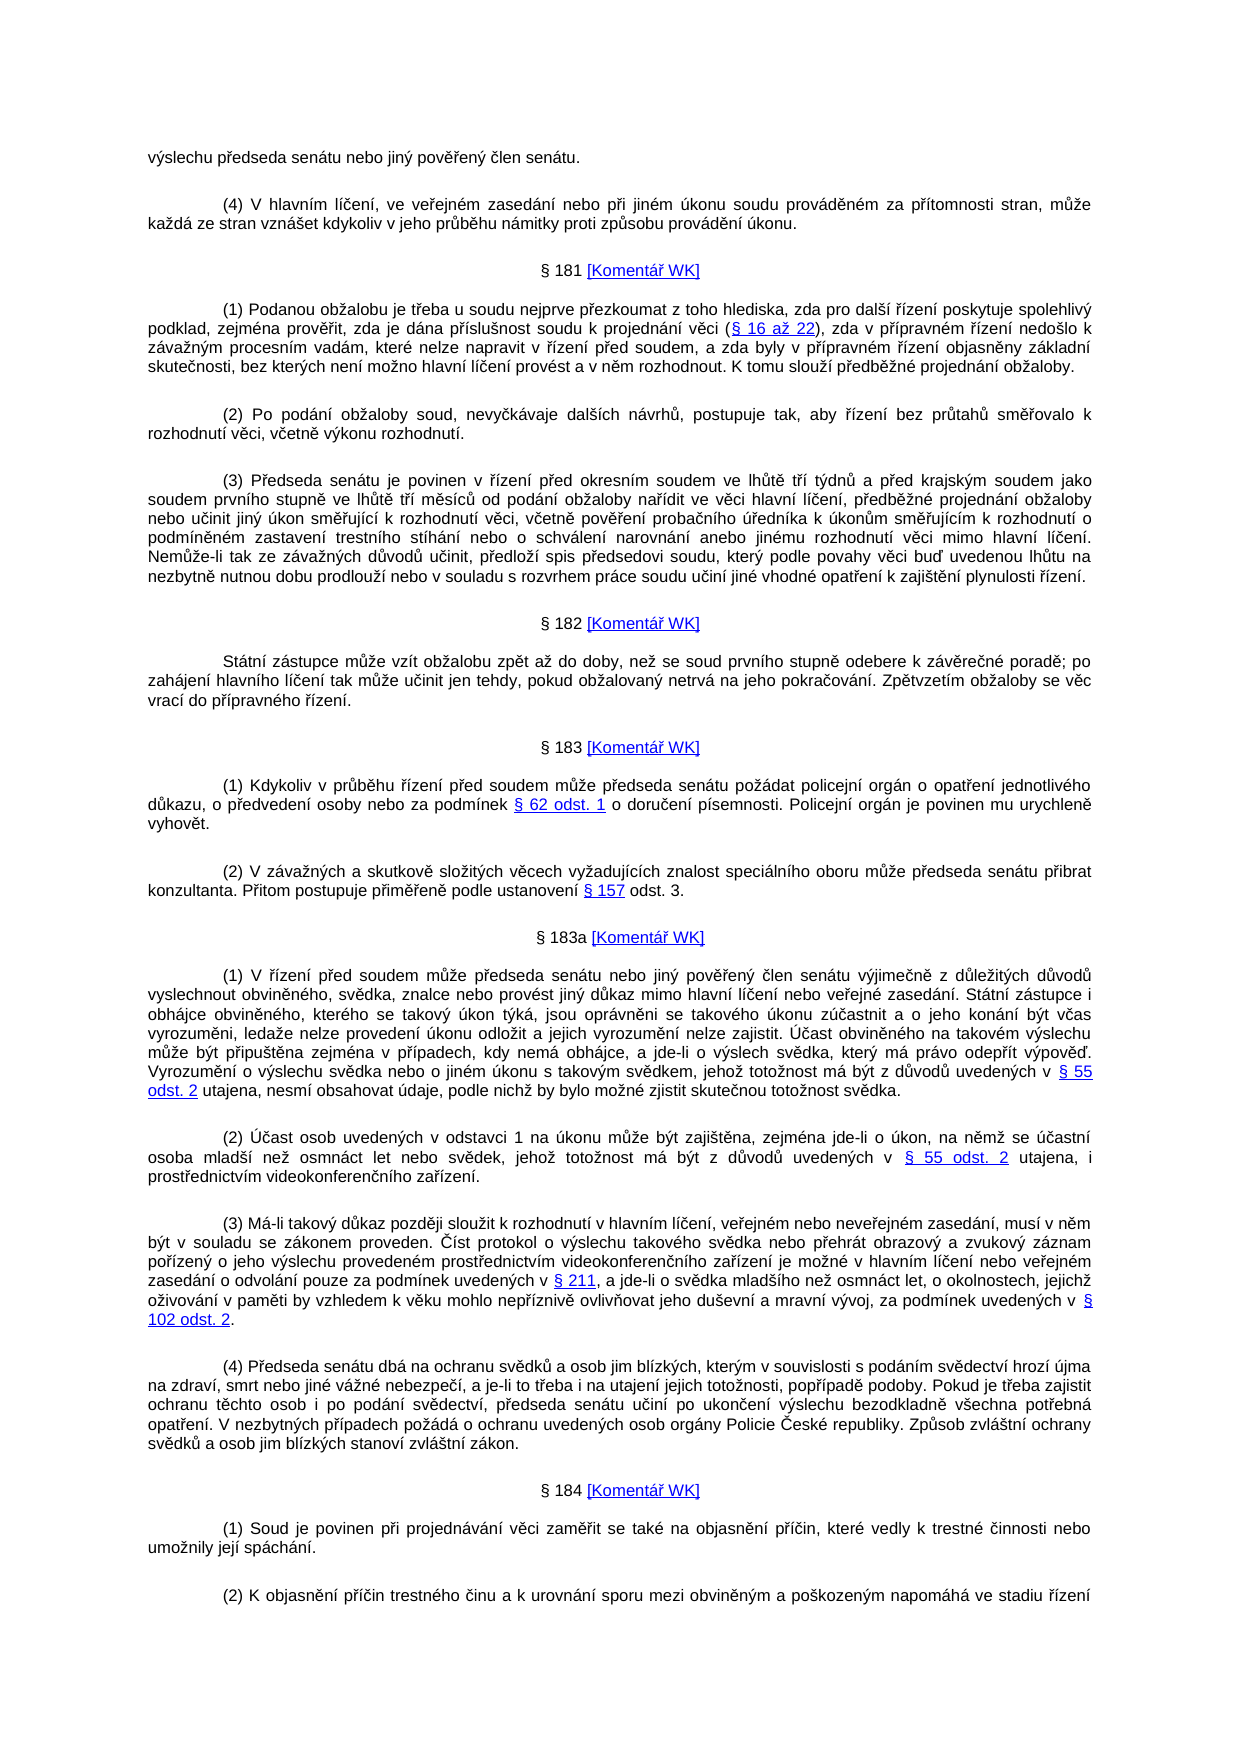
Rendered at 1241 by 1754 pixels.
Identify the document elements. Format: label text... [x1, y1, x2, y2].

text (1) V řízení před soudem může předseda senátu nebo jiný pověřený člen senátu výjimečně z důležitých důvodů vyslechnout obviněného, svědka, znalce nebo provést jiný důkaz mimo hlavní líčení nebo veřejné zasedání. Státní zástupce i obhájce obviněného, kterého se takový úkon týká, jsou oprávněni se takového úkonu zúčastnit a o jeho konání být včas vyrozuměni, ledaže nelze provedení úkonu odložit a jejich vyrozumění nelze zajistit. Účast obviněného na takovém výslechu může být připuštěna zejména v případech, kdy nemá obhájce, a jde-li o výslech svědka, který má právo odepřít výpověď. Vyrozumění o výslechu svědka nebo o jiném úkonu s takovým svědkem, jehož totožnost má být z důvodů uvedených v § 55 odst. 2 utajena, nesmí obsahovat údaje, podle nichž by bylo možné zjistit skutečnou totožnost svědka. [148, 966, 1092, 1100]
text (2) V závažných a skutkově složitých věcech vyžadujících znalost speciálního oboru může předseda senátu přibrat konzultanta. Přitom postupuje přiměřeně podle ustanovení § 157 odst. 3. [148, 861, 1092, 900]
text (4) Předseda senátu dbá na ochranu svědků a osob jim blízkých, kterým v souvislosti s podáním svědectví hrozí újma na zdraví, smrt nebo jiné vážné nebezpečí, a je-li to třeba i na utajení jejich totožnosti, popřípadě podoby. Pokud je třeba zajistit ochranu těchto osob i po podání svědectví, předseda senátu učiní po ukončení výslechu bezodkladně všechna potřebná opatření. V nezbytných případech požádá o ochranu uvedených osob orgány Policie České republiky. Způsob zvláštní ochrany svědků a osob jim blízkých stanoví zvláštní zákon. [148, 1357, 1092, 1453]
text (2) Po podání obžaloby soud, nevyčkávaje dalších návrhů, postupuje tak, aby řízení bez průtahů směřovalo k rozhodnutí věci, včetně výkonu rozhodnutí. [148, 404, 1092, 443]
text (1) Podanou obžalobu je třeba u soudu nejprve přezkoumat z toho hlediska, zda pro další řízení poskytuje spolehlivý podklad, zejména prověřit, zda je dána příslušnost soudu k projednání věci (§ 16 až 22), zda v přípravném řízení nedošlo k závažným procesním vadám, které nelze napravit v řízení před soudem, a zda byly v přípravném řízení objasněny základní skutečnosti, bez kterých není možno hlavní líčení provést a v něm rozhodnout. K tomu slouží předběžné projednání obžaloby. [148, 299, 1092, 376]
text (1) Kdykoliv v průběhu řízení před soudem může předseda senátu požádat policejní orgán o opatření jednotlivého důkazu, o předvedení osoby nebo za podmínek § 62 odst. 1 o doručení písemnosti. Policejní orgán je povinen mu urychleně vyhovět. [148, 776, 1092, 833]
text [148, 148, 1092, 167]
text (4) V hlavním líčení, ve veřejném zasedání nebo při jiném úkonu soudu prováděném za přítomnosti stran, může každá ze stran vznášet kdykoliv v jeho průběhu námitky proti způsobu provádění úkonu. [148, 195, 1092, 233]
text (1) Soud je povinen při projednávání věci zaměřit se také na objasnění příčin, které vedly k trestné činnosti nebo umožnily její spáchání. [148, 1519, 1092, 1557]
text § 184 [Komentář WK] [148, 1481, 1092, 1500]
text (2) Účast osob uvedených v odstavci 1 na úkonu může být zajištěna, zejména jde-li o úkon, na němž se účastní osoba mladší než osmnáct let nebo svědek, jehož totožnost má být z důvodů uvedených v § 55 odst. 2 utajena, i prostřednictvím videokonferenčního zařízení. [148, 1128, 1092, 1186]
text § 181 [Komentář WK] [148, 261, 1092, 280]
text § 183a [Komentář WK] [148, 928, 1092, 947]
text (3) Předseda senátu je povinen v řízení před okresním soudem ve lhůtě tří týdnů a před krajským soudem jako soudem prvního stupně ve lhůtě tří měsíců od podání obžaloby nařídit ve věci hlavní líčení, předběžné projednání obžaloby nebo učinit jiný úkon směřující k rozhodnutí věci, včetně pověření probačního úředníka k úkonům směřujícím k rozhodnutí o podmíněném zastavení trestního stíhání nebo o schválení narovnání anebo jinému rozhodnutí věci mimo hlavní líčení. Nemůže-li tak ze závažných důvodů učinit, předloží spis předsedovi soudu, který podle povahy věci buď uvedenou lhůtu na nezbytně nutnou dobu prodlouží nebo v souladu s rozvrhem práce soudu učiní jiné vhodné opatření k zajištění plynulosti řízení. [148, 471, 1092, 586]
text § 182 [Komentář WK] [148, 614, 1092, 633]
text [148, 1585, 1092, 1604]
text § 183 [Komentář WK] [148, 737, 1092, 757]
text Státní zástupce může vzít obžalobu zpět až do doby, než se soud prvního stupně odebere k závěrečné poradě; po zahájení hlavního líčení tak může učinit jen tehdy, pokud obžalovaný netrvá na jeho pokračování. Zpětvzetím obžaloby se věc vrací do přípravného řízení. [148, 652, 1092, 709]
text (3) Má-li takový důkaz později sloužit k rozhodnutí v hlavním líčení, veřejném nebo neveřejném zasedání, musí v něm být v souladu se zákonem proveden. Číst protokol o výslechu takového svědka nebo přehrát obrazový a zvukový záznam pořízený o jeho výslechu provedeném prostřednictvím videokonferenčního zařízení je možné v hlavním líčení nebo veřejném zasedání o odvolání pouze za podmínek uvedených v § 211, a jde-li o svědka mladšího než osmnáct let, o okolnostech, jejichž oživování v paměti by vzhledem k věku mohlo nepříznivě ovlivňovat jeho duševní a mravní vývoj, za podmínek uvedených v § 102 odst. 2. [148, 1214, 1092, 1329]
